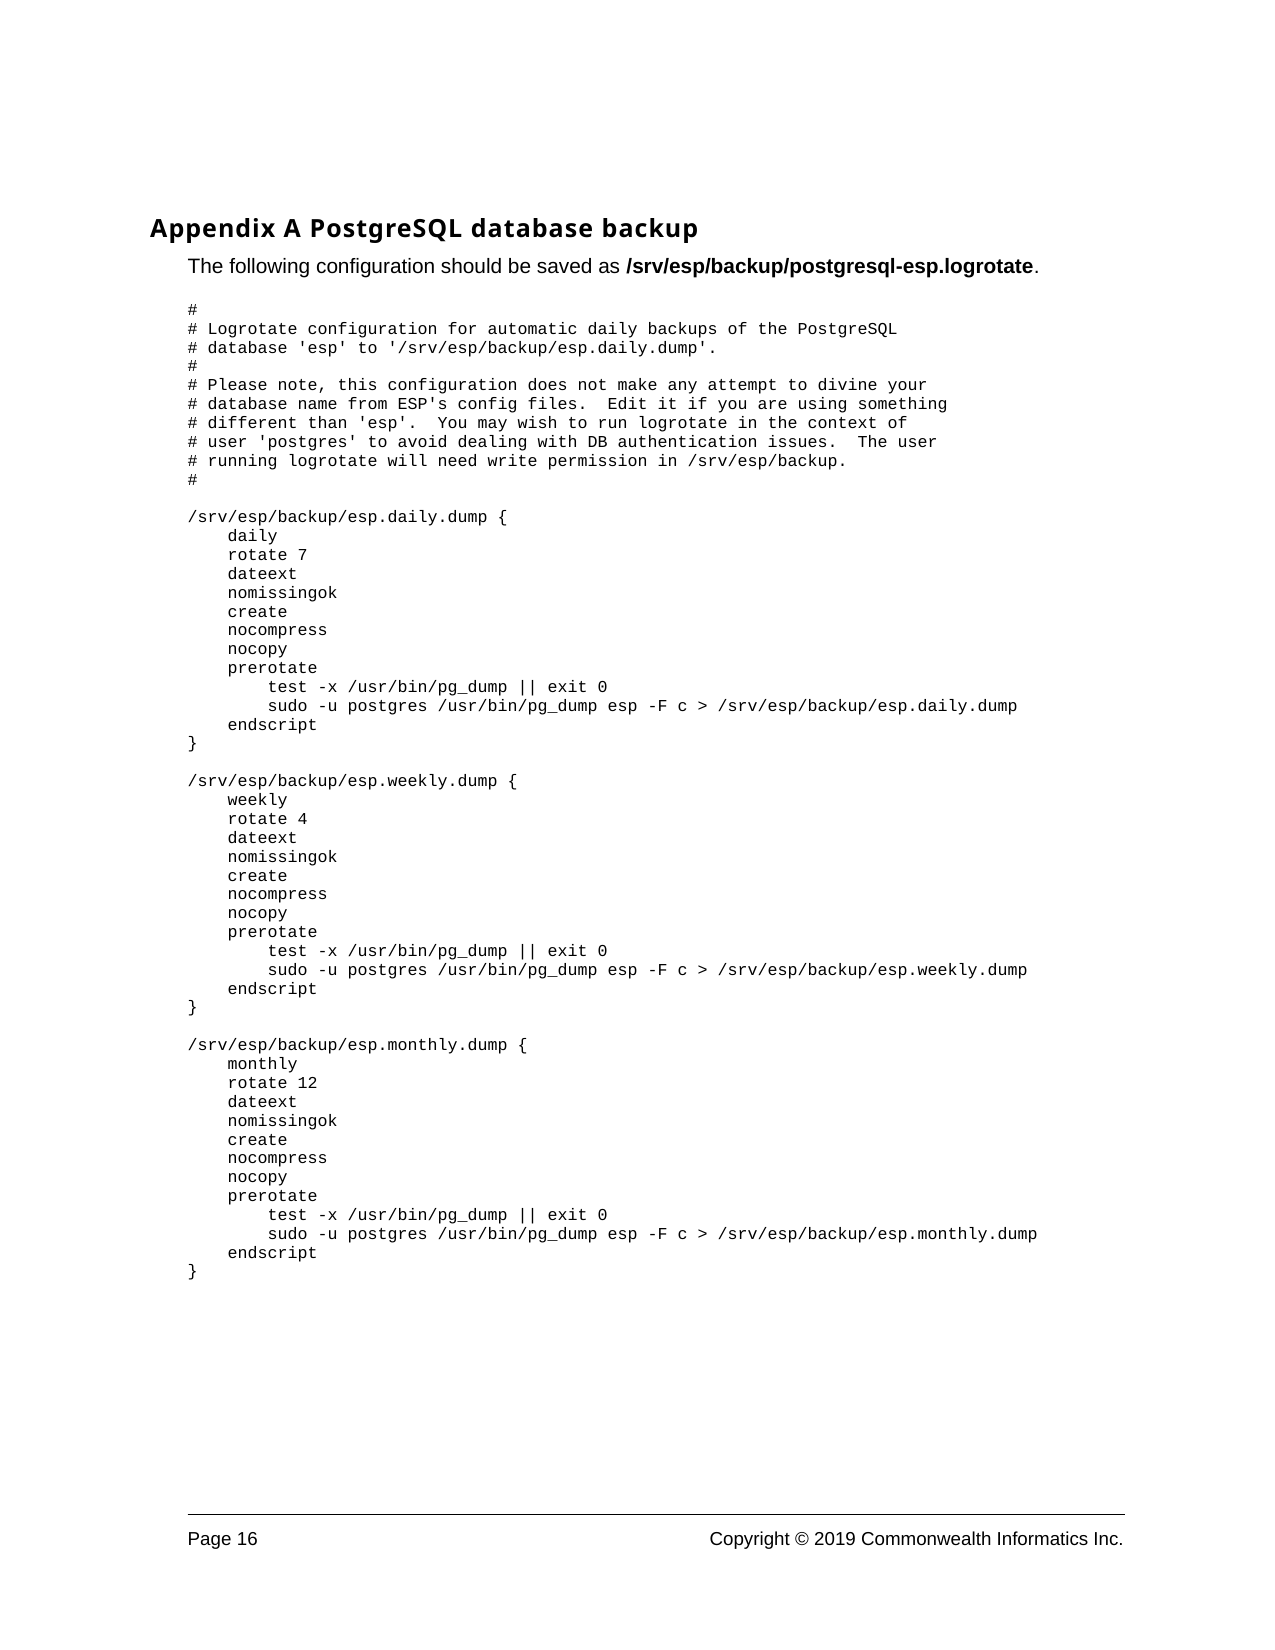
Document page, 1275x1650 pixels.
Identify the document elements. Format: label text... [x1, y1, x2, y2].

text dateext [187, 565, 1125, 584]
text } [187, 735, 1125, 754]
text nomissingok [187, 1112, 1125, 1131]
text # database 'esp' to '/srv/esp/backup/esp.daily.dump'. [187, 339, 1125, 358]
text sudo -u postgres /usr/bin/pg_dump esp -F c > /srv/esp/backup/esp.weekly.dump [187, 961, 1125, 980]
text prerotate [187, 924, 1125, 942]
text /srv/esp/backup/esp.monthly.dump { [187, 1037, 1125, 1056]
text dateext [187, 1093, 1125, 1112]
text rotate 4 [187, 811, 1125, 829]
text nocompress [187, 622, 1125, 641]
text } [187, 1263, 1125, 1282]
text rotate 12 [187, 1074, 1125, 1093]
text monthly [187, 1056, 1125, 1074]
text nocompress [187, 886, 1125, 905]
list Appendix A PostgreSQL database backup [150, 211, 1125, 245]
text } [187, 999, 1125, 1018]
text prerotate [187, 1188, 1125, 1206]
text /srv/esp/backup/esp.daily.dump { [187, 509, 1125, 528]
text create [187, 603, 1125, 622]
text # different than 'esp'. You may wish to run logrotate in the context of [187, 414, 1125, 433]
text prerotate [187, 660, 1125, 678]
text create [187, 1131, 1125, 1150]
text test -x /usr/bin/pg_dump || exit 0 [187, 942, 1125, 961]
text The following configuration should be saved as /srv/esp/backup/postgresql-esp.logrotate. [187, 253, 1125, 301]
text weekly [187, 792, 1125, 811]
text endscript [187, 716, 1125, 735]
text # user 'postgres' to avoid dealing with DB authentication issues. The user [187, 433, 1125, 452]
text nocopy [187, 641, 1125, 660]
text # [187, 358, 1125, 377]
text endscript [187, 980, 1125, 999]
text create [187, 867, 1125, 886]
text test -x /usr/bin/pg_dump || exit 0 [187, 1206, 1125, 1225]
text dateext [187, 829, 1125, 848]
text # [187, 471, 1125, 490]
text nocopy [187, 1169, 1125, 1188]
text sudo -u postgres /usr/bin/pg_dump esp -F c > /srv/esp/backup/esp.daily.dump [187, 697, 1125, 716]
text # running logrotate will need write permission in /srv/esp/backup. [187, 452, 1125, 471]
text nocompress [187, 1150, 1125, 1169]
text nomissingok [187, 848, 1125, 867]
text nomissingok [187, 584, 1125, 603]
text test -x /usr/bin/pg_dump || exit 0 [187, 678, 1125, 697]
text # database name from ESP's config files. Edit it if you are using something [187, 396, 1125, 414]
text rotate 7 [187, 547, 1125, 565]
text sudo -u postgres /usr/bin/pg_dump esp -F c > /srv/esp/backup/esp.monthly.dump [187, 1225, 1125, 1244]
text endscript [187, 1244, 1125, 1263]
text daily [187, 528, 1125, 547]
text # Please note, this configuration does not make any attempt to divine your [187, 377, 1125, 396]
text /srv/esp/backup/esp.weekly.dump { [187, 773, 1125, 792]
text # [187, 301, 1125, 320]
text nocopy [187, 905, 1125, 924]
text # Logrotate configuration for automatic daily backups of the PostgreSQL [187, 320, 1125, 339]
